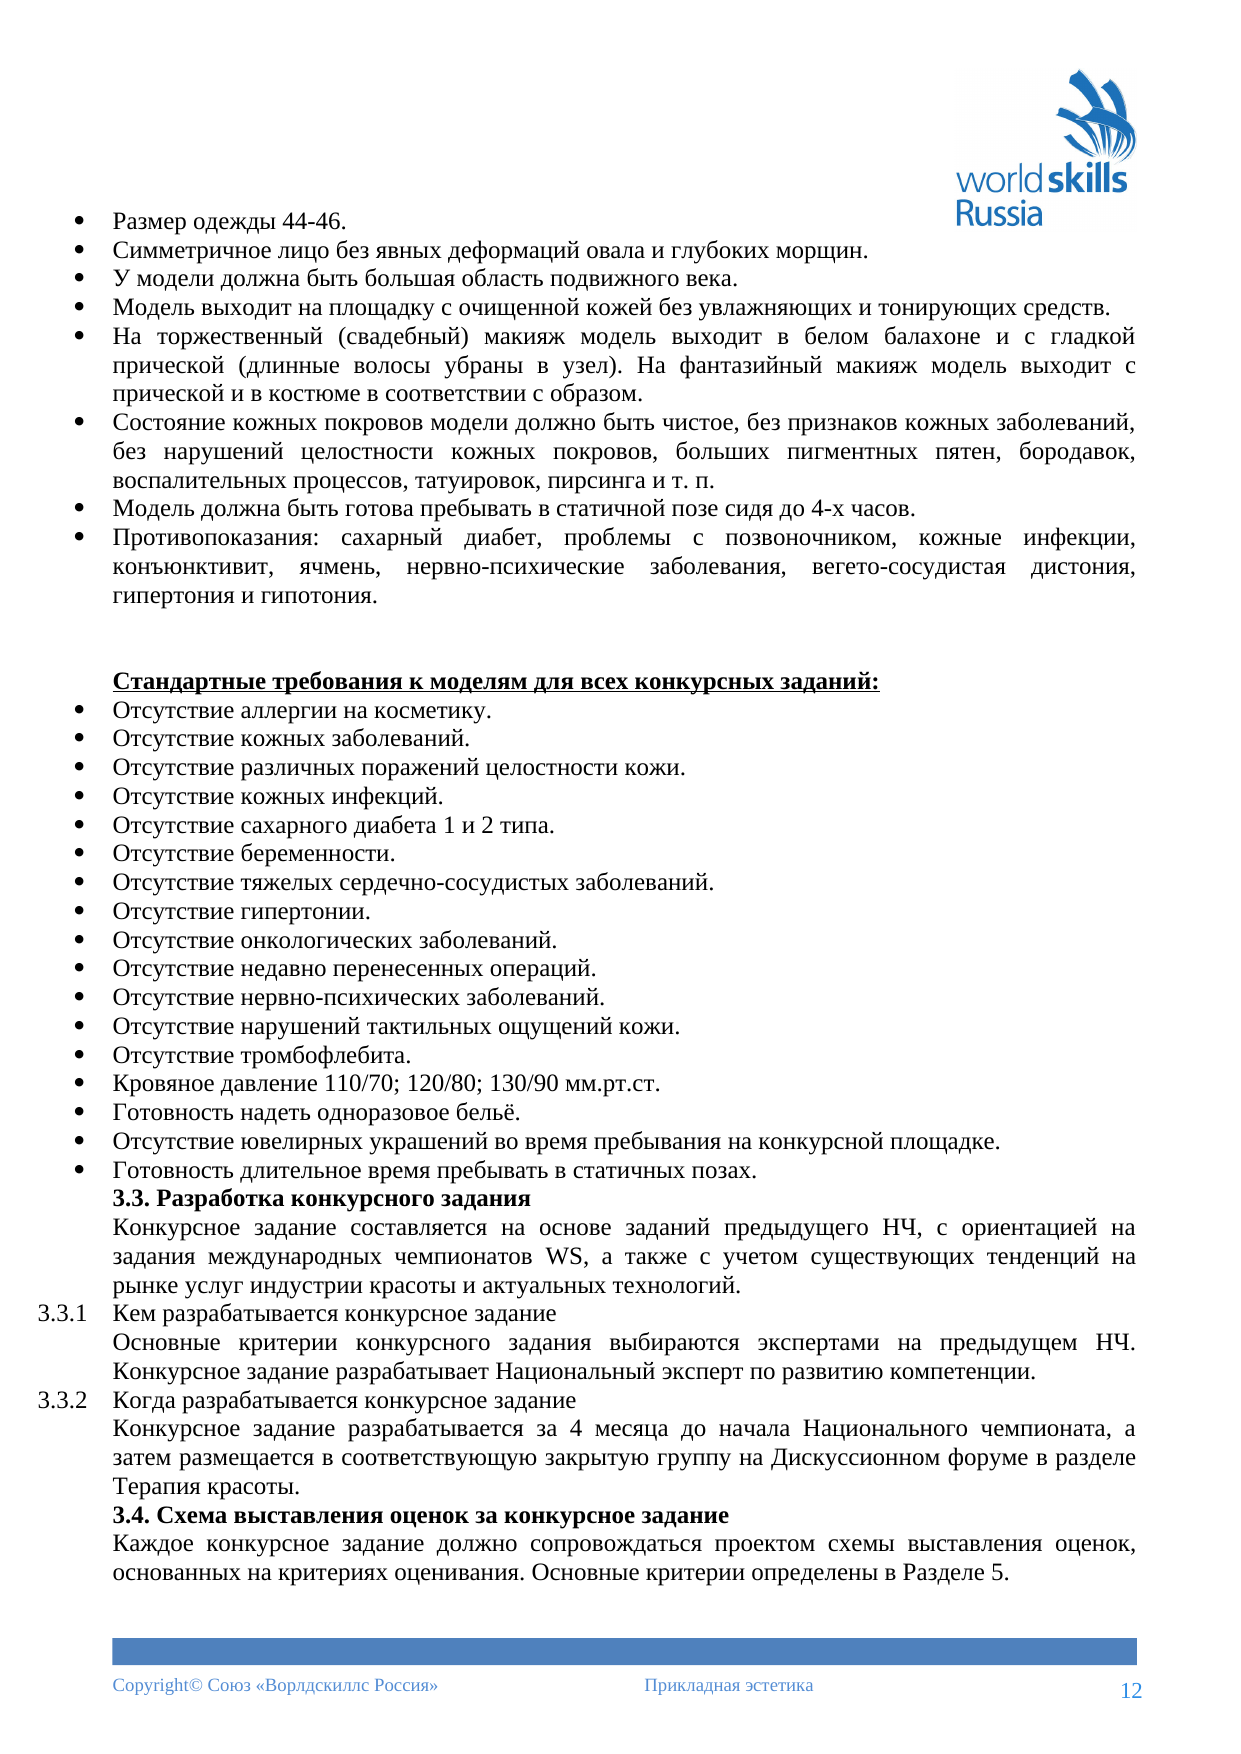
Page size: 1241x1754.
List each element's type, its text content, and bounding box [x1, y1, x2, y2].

text Отсутствие тромбофлебита. [75, 1040, 1137, 1068]
text Отсутствие беременности. [75, 838, 1137, 867]
text Готовность надеть одноразовое бельё. [75, 1097, 1137, 1126]
list Кем разрабатывается конкурсное задание [37, 1298, 1137, 1327]
text Отсутствие различных поражений целостности кожи. [75, 752, 1137, 781]
text Конкурсное задание составляется на основе заданий предыдущего НЧ, с ориентацией на задания международных чемпионатов WS, а также с учетом существующих тенденций на рынке услуг индустрии красоты и актуальных технологий. [112, 1212, 1137, 1298]
text Отсутствие недавно перенесенных операций. [75, 953, 1137, 982]
text Отсутствие сахарного диабета 1 и 2 типа. [75, 810, 1137, 838]
text Отсутствие ювелирных украшений во время пребывания на конкурсной площадке. [75, 1126, 1137, 1155]
text Готовность длительное время пребывать в статичных позах. [75, 1155, 1137, 1183]
text Отсутствие аллергии на косметику. [75, 695, 1137, 723]
list Когда разрабатывается конкурсное задание [37, 1385, 1137, 1413]
subtitle 3.3. Разработка конкурсного задания [112, 1183, 1137, 1212]
text Размер одежды 44-46. [75, 206, 1137, 235]
text Отсутствие гипертонии. [75, 896, 1137, 925]
text Каждое конкурсное задание должно сопровождаться проектом схемы выставления оценок, основанных на критериях оценивания. Основные критерии определены в Разделе 5. [112, 1528, 1137, 1586]
text У модели должна быть большая область подвижного века. [75, 263, 1137, 292]
text Симметричное лицо без явных деформаций овала и глубоких морщин. [75, 235, 1137, 263]
text Модель выходит на площадку с очищенной кожей без увлажняющих и тонирующих средств. [75, 292, 1137, 321]
text Отсутствие тяжелых сердечно-сосудистых заболеваний. [75, 867, 1137, 896]
text Основные критерии конкурсного задания выбираются экспертами на предыдущем НЧ. Конкурсное задание разрабатывает Национальный эксперт по развитию компетенции. [112, 1327, 1137, 1385]
text На торжественный (свадебный) макияж модель выходит в белом балахоне и с гладкой прической (длинные волосы убраны в узел). На фантазийный макияж модель выходит с прической и в костюме в соответствии с образом. [75, 321, 1137, 407]
text Отсутствие кожных инфекций. [75, 781, 1137, 810]
text Отсутствие нарушений тактильных ощущений кожи. [75, 1011, 1137, 1040]
picture [954, 68, 1137, 206]
text Модель должна быть готова пребывать в статичной позе сидя до 4-х часов. [75, 493, 1137, 522]
text Отсутствие онкологических заболеваний. [75, 925, 1137, 953]
text Состояние кожных покровов модели должно быть чистое, без признаков кожных заболеваний, без нарушений целостности кожных покровов, больших пигментных пятен, бородавок, воспалительных процессов, татуировок, пирсинга и т. п. [75, 407, 1137, 493]
text Конкурсное задание разрабатывается за 4 месяца до начала Национального чемпионата, а затем размещается в соответствующую закрытую группу на Дискуссионном форуме в разделе Терапия красоты. [112, 1413, 1137, 1500]
text Противопоказания: сахарный диабет, проблемы с позвоночником, кожные инфекции, конъюнктивит, ячмень, нервно-психические заболевания, вегето-сосудистая дистония, гипертония и гипотония. [75, 522, 1137, 608]
text Кровяное давление 110/70; 120/80; 130/90 мм.рт.ст. [75, 1068, 1137, 1097]
text Отсутствие кожных заболеваний. [75, 723, 1137, 752]
text Стандартные требования к моделям для всех конкурсных заданий: [112, 666, 1137, 695]
subtitle 3.4. Схема выставления оценок за конкурсное задание [112, 1500, 1137, 1528]
text Отсутствие нервно-психических заболеваний. [75, 982, 1137, 1011]
